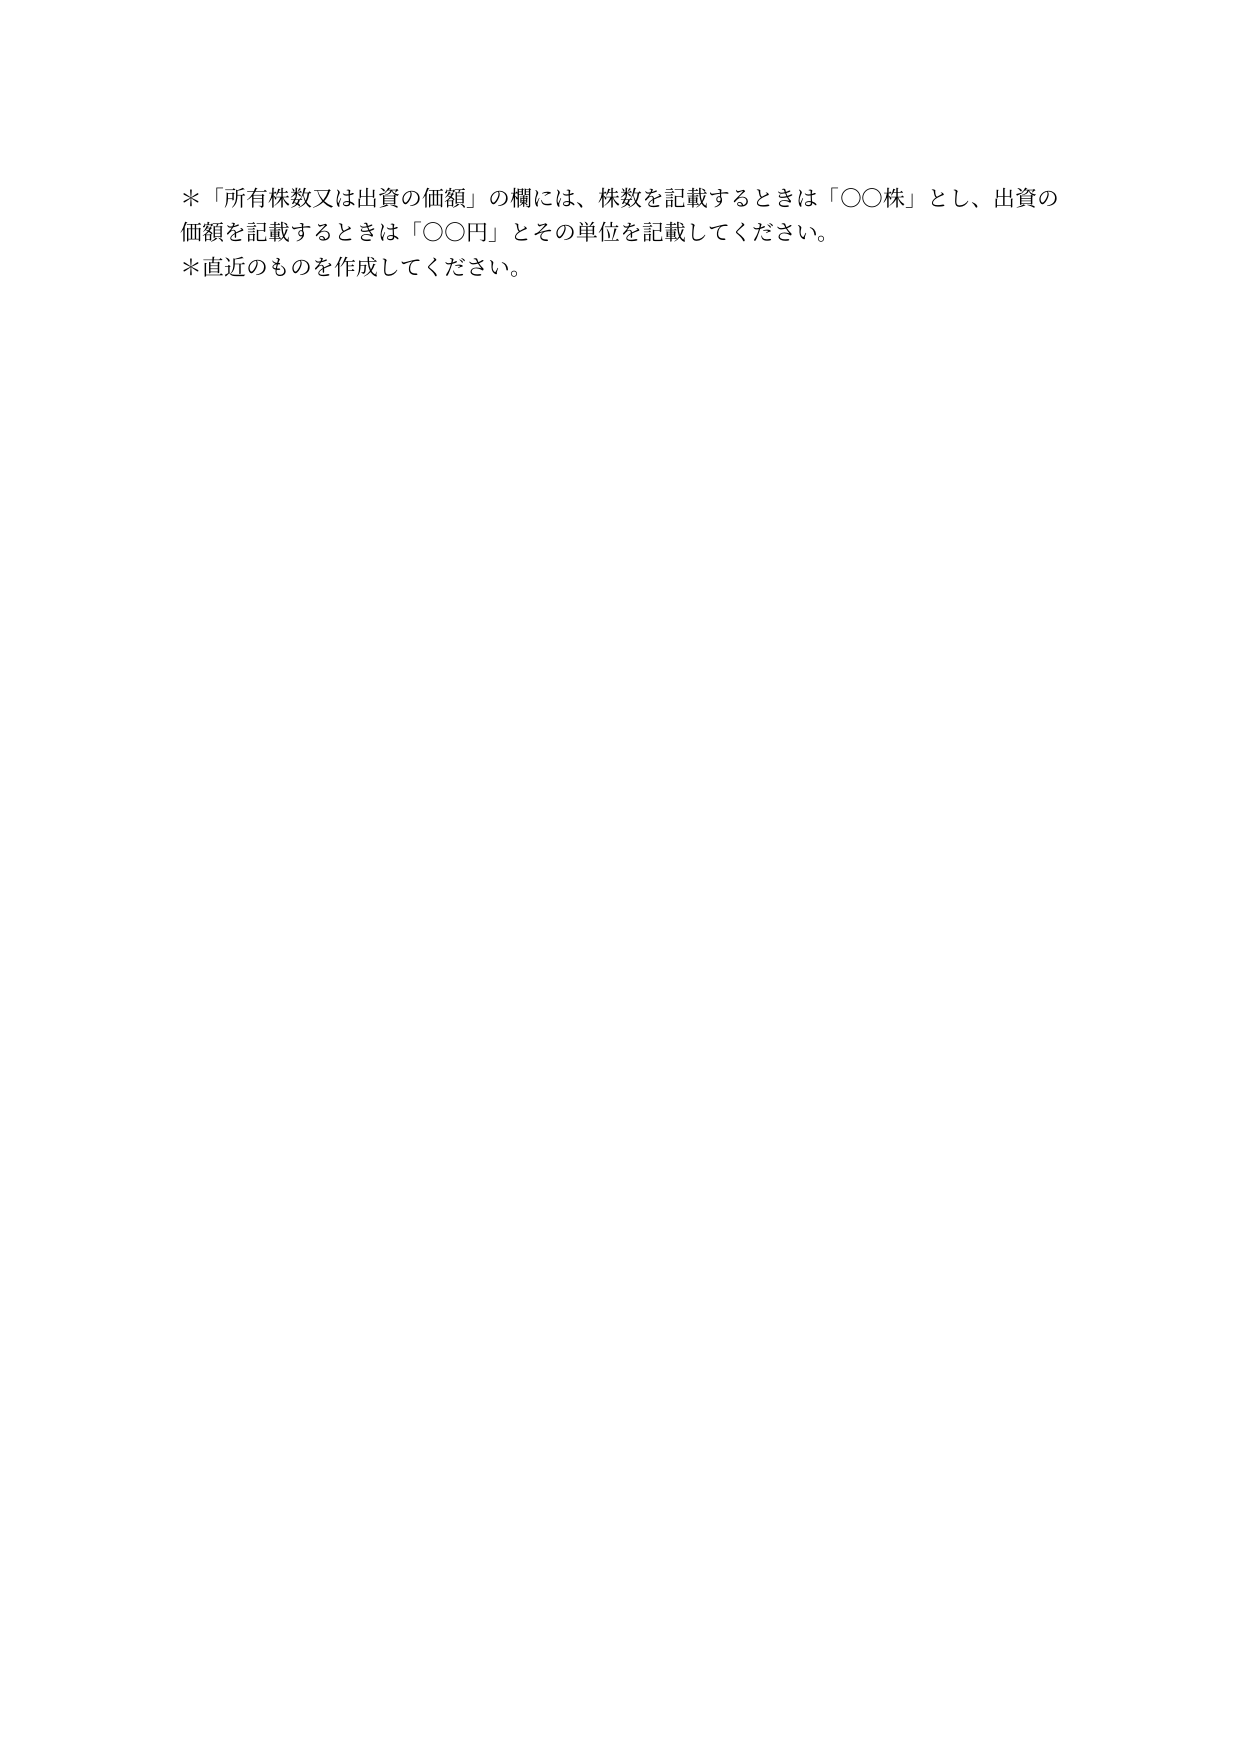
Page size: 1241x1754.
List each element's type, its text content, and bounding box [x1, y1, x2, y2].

text ＊直近のものを作成してください。 [181, 249, 1060, 284]
text ＊「所有株数又は出資の価額」の欄には、株数を記載するときは「○○株」とし、出資の価額を記載するときは「○○円」とその単位を記載してください。 [181, 179, 1060, 249]
